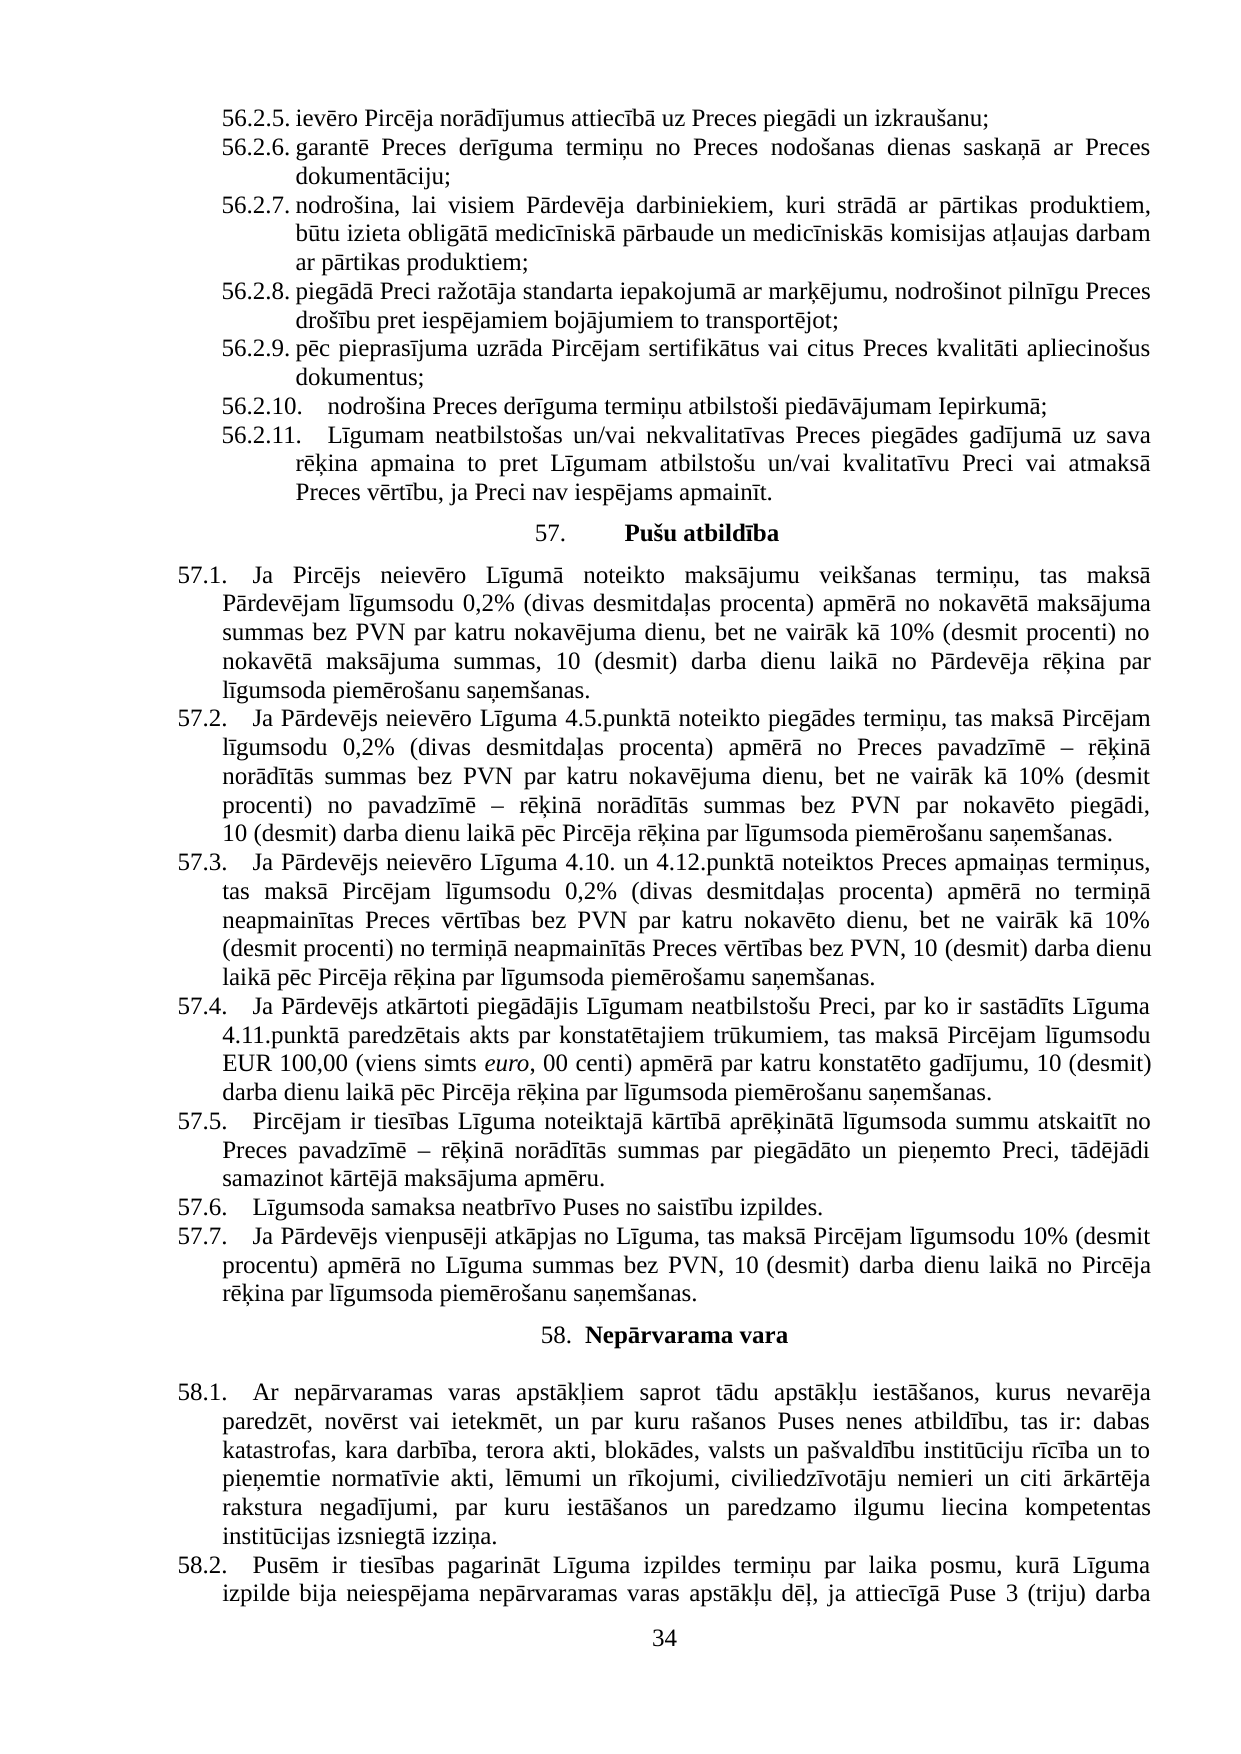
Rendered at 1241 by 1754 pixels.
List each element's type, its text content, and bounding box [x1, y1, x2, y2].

list Pircējam ir tiesības Līguma noteiktajā kārtībā aprēķinātā līgumsoda summu atskaitīt no Preces pavadzīmē – rēķinā norādītās summas par piegādāto un pieņemto Preci, tādējādi samazinot kārtējā maksājuma apmēru. [177, 1106, 1152, 1192]
list Nepārvarama vara [177, 1320, 1152, 1348]
list nodrošina Preces derīguma termiņu atbilstoši piedāvājumam Iepirkumā; [221, 391, 1152, 420]
list Līgumam neatbilstošas un/vai nekvalitatīvas Preces piegādes gadījumā uz sava rēķina apmaina to pret Līgumam atbilstošu un/vai kvalitatīvu Preci vai atmaksā Preces vērtību, ja Preci nav iespējams apmainīt. [221, 420, 1152, 506]
list Līgumsoda samaksa neatbrīvo Puses no saistību izpildes. [177, 1192, 1152, 1221]
list pēc pieprasījuma uzrāda Pircējam sertifikātus vai citus Preces kvalitāti apliecinošus dokumentus; [221, 333, 1152, 391]
list Ja Pircējs neievēro Līgumā noteikto maksājumu veikšanas termiņu, tas maksā Pārdevējam līgumsodu 0,2% (divas desmitdaļas procenta) apmērā no nokavētā maksājuma summas bez PVN par katru nokavējuma dienu, bet ne vairāk kā 10% (desmit procenti) no nokavētā maksājuma summas, 10 (desmit) darba dienu laikā no Pārdevēja rēķina par līgumsoda piemērošanu saņemšanas. [177, 560, 1152, 703]
list Ja Pārdevējs atkārtoti piegādājis Līgumam neatbilstošu Preci, par ko ir sastādīts Līguma 4.11.punktā paredzētais akts par konstatētajiem trūkumiem, tas maksā Pircējam līgumsodu EUR 100,00 (viens simts euro, 00 centi) apmērā par katru konstatēto gadījumu, 10 (desmit) darba dienu laikā pēc Pircēja rēķina par līgumsoda piemērošanu saņemšanas. [177, 991, 1152, 1106]
list Ja Pārdevējs neievēro Līguma 4.10. un 4.12.punktā noteiktos Preces apmaiņas termiņus, tas maksā Pircējam līgumsodu 0,2% (divas desmitdaļas procenta) apmērā no termiņā neapmainītas Preces vērtības bez PVN par katru nokavēto dienu, bet ne vairāk kā 10% (desmit procenti) no termiņā neapmainītās Preces vērtības bez PVN, 10 (desmit) darba dienu laikā pēc Pircēja rēķina par līgumsoda piemērošamu saņemšanas. [177, 847, 1152, 991]
list garantē Preces derīguma termiņu no Preces nodošanas dienas saskaņā ar Preces dokumentāciju; [221, 132, 1152, 190]
list Ja Pārdevējs vienpusēji atkāpjas no Līguma, tas maksā Pircējam līgumsodu 10% (desmit procentu) apmērā no Līguma summas bez PVN, 10 (desmit) darba dienu laikā no Pircēja rēķina par līgumsoda piemērošanu saņemšanas. [177, 1221, 1152, 1307]
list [177, 1550, 1152, 1607]
list Pušu atbildība [162, 518, 1152, 547]
list nodrošina, lai visiem Pārdevēja darbiniekiem, kuri strādā ar pārtikas produktiem, būtu izieta obligātā medicīniskā pārbaude un medicīniskās komisijas atļaujas darbam ar pārtikas produktiem; [221, 190, 1152, 276]
list Ar nepārvaramas varas apstākļiem saprot tādu apstākļu iestāšanos, kurus nevarēja paredzēt, novērst vai ietekmēt, un par kuru rašanos Puses nenes atbildību, tas ir: dabas katastrofas, kara darbība, terora akti, blokādes, valsts un pašvaldību institūciju rīcība un to pieņemtie normatīvie akti, lēmumi un rīkojumi, civiliedzīvotāju nemieri un citi ārkārtēja rakstura negadījumi, par kuru iestāšanos un paredzamo ilgumu liecina kompetentas institūcijas izsniegtā izziņa. [177, 1377, 1152, 1550]
list Ja Pārdevējs neievēro Līguma 4.5.punktā noteikto piegādes termiņu, tas maksā Pircējam līgumsodu 0,2% (divas desmitdaļas procenta) apmērā no Preces pavadzīmē – rēķinā norādītās summas bez PVN par katru nokavējuma dienu, bet ne vairāk kā 10% (desmit procenti) no pavadzīmē – rēķinā norādītās summas bez PVN par nokavēto piegādi, 10 (desmit) darba dienu laikā pēc Pircēja rēķina par līgumsoda piemērošanu saņemšanas. [177, 703, 1152, 847]
list ievēro Pircēja norādījumus attiecībā uz Preces piegādi un izkraušanu; [222, 103, 1152, 132]
list piegādā Preci ražotāja standarta iepakojumā ar marķējumu, nodrošinot pilnīgu Preces drošību pret iespējamiem bojājumiem to transportējot; [221, 276, 1152, 333]
